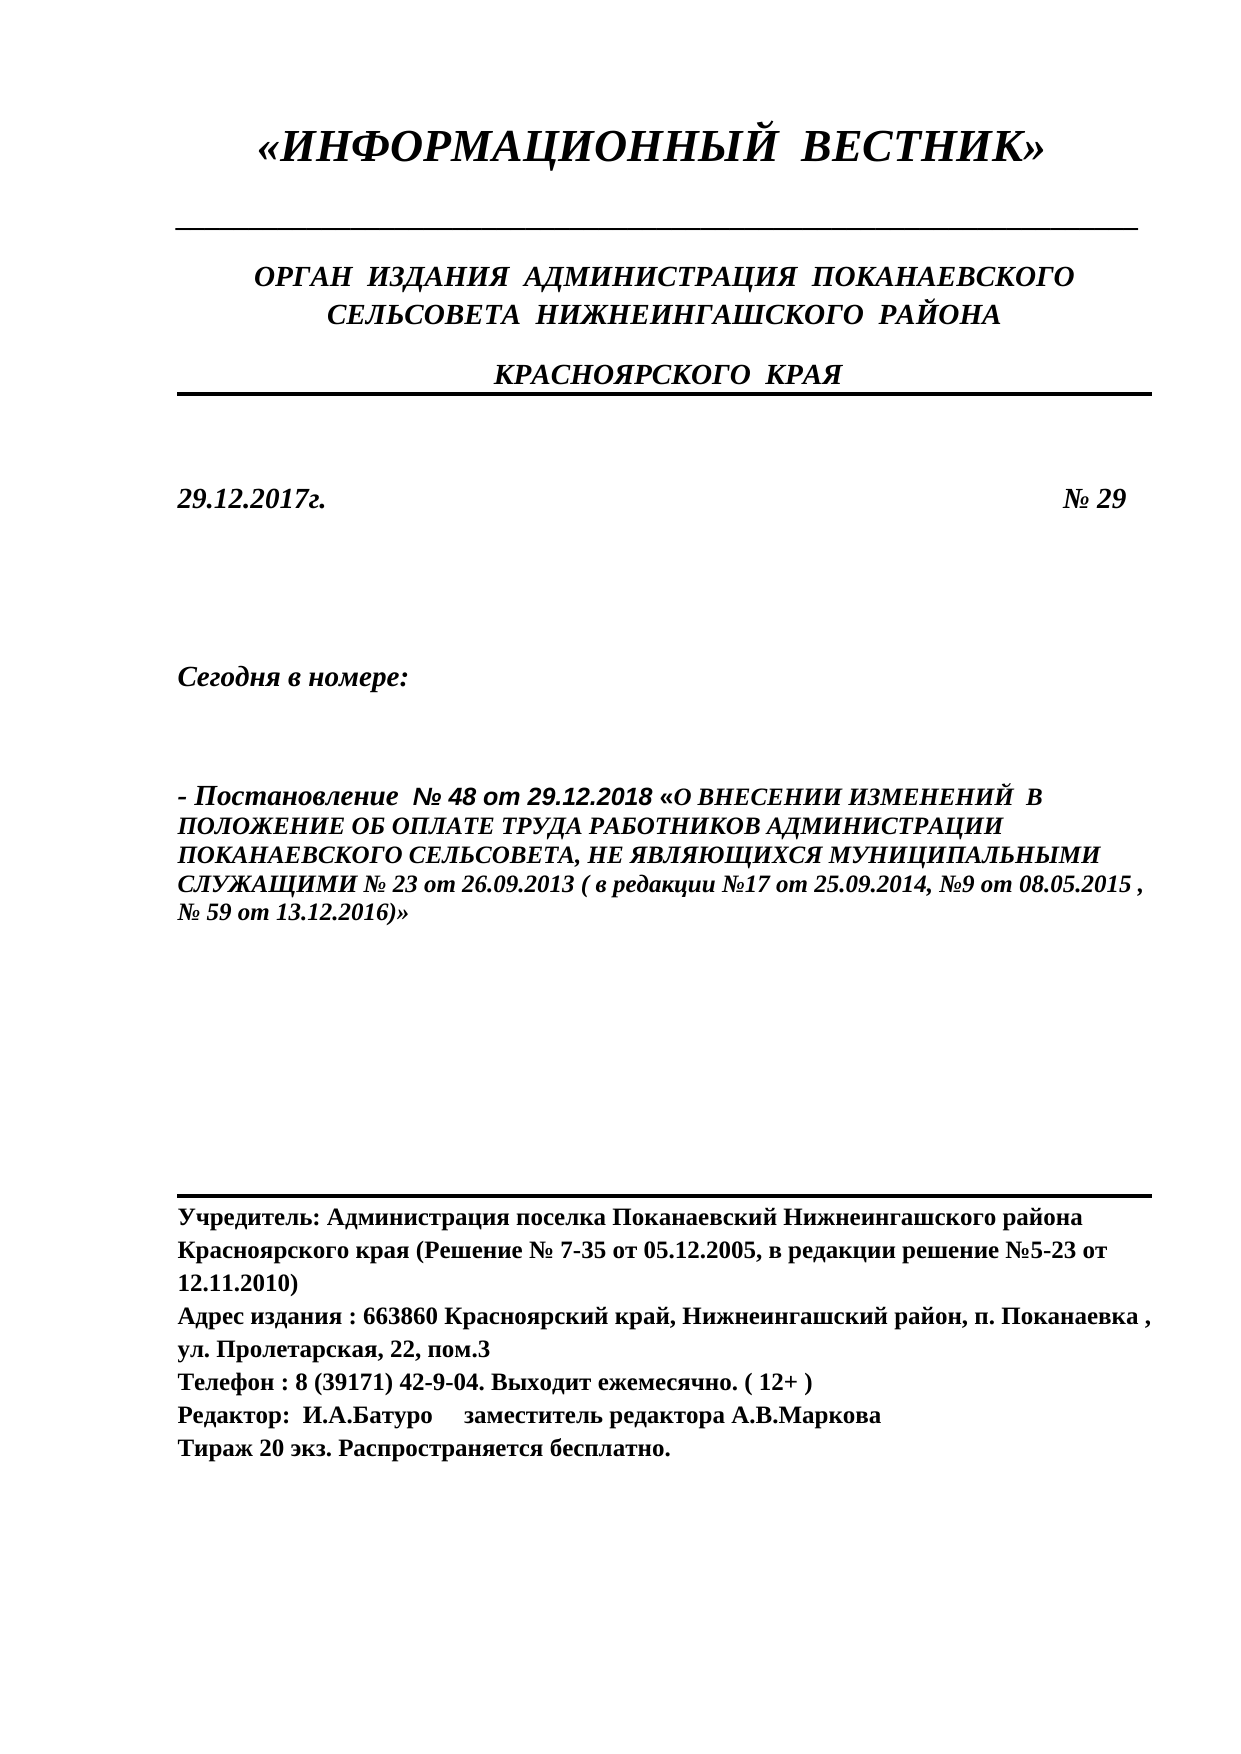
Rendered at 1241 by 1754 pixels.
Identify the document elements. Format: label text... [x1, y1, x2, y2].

text КРАСНОЯРСКОГО КРАЯ [177, 357, 1152, 392]
text Учредитель: Администрация поселка Поканаевский Нижнеингашского района Красноярского края (Решение № 7-35 от 05.12.2005, в редакции решение №5-23 от 12.11.2010) [177, 1202, 1152, 1297]
text Телефон : 8 (39171) 42-9-04. Выходит ежемесячно. ( 12+ ) [177, 1367, 1152, 1396]
text Сегодня в номере: [177, 659, 1152, 692]
text 29.12.2017г. № 29 [177, 481, 1152, 514]
text Редактор: И.А.Батуро заместитель редактора А.В.Маркова [177, 1400, 1152, 1429]
text __________________________________________________________________ [177, 199, 1152, 233]
text «ИНФОРМАЦИОННЫЙ ВЕСТНИК» [177, 118, 1152, 171]
text Тираж 20 экз. Распространяется бесплатно. [177, 1433, 1152, 1462]
text Адрес издания : 663860 Красноярский край, Нижнеингашский район, п. Поканаевка , ул. Пролетарская, 22, пом.3 [177, 1301, 1152, 1363]
text ОРГАН ИЗДАНИЯ АДМИНИСТРАЦИЯ ПОКАНАЕВСКОГО СЕЛЬСОВЕТА НИЖНЕИНГАШСКОГО РАЙОНА [177, 259, 1152, 331]
title - Постановление № 48 от 29.12.2018 «О ВНЕСЕНИИ ИЗМЕНЕНИЙ В ПОЛОЖЕНИЕ ОБ ОПЛАТЕ ТРУДА РАБОТНИКОВ АДМИНИСТРАЦИИ ПОКАНАЕВСКОГО СЕЛЬСОВЕТА, НЕ ЯВЛЯЮЩИХСЯ МУНИЦИПАЛЬНЫМИ СЛУЖАЩИМИ № 23 от 26.09.2013 ( в редакции №17 от 25.09.2014, №9 от 08.05.2015 , № 59 от 13.12.2016)» [177, 778, 1152, 926]
